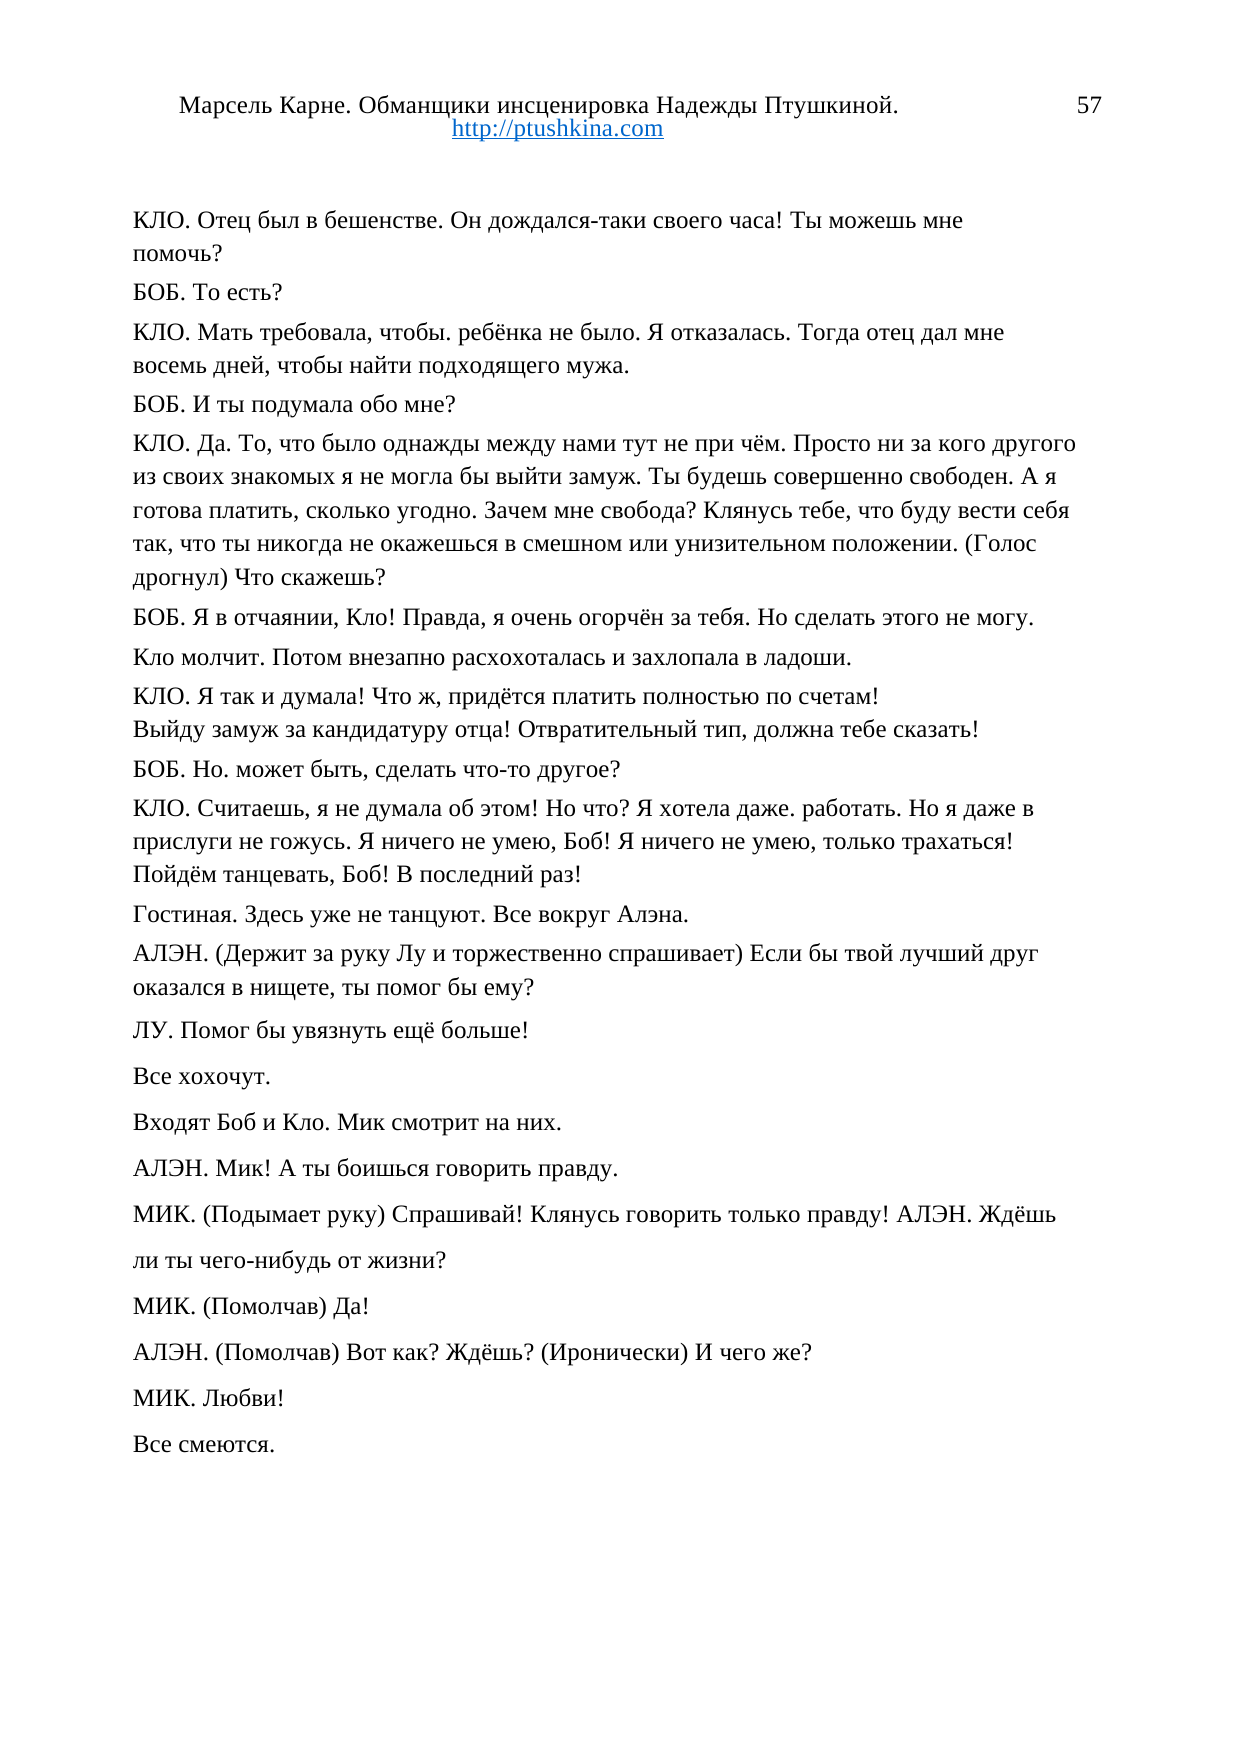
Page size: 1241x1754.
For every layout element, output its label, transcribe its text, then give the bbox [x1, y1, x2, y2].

text АЛЭН. (Помолчав) Вот как? Ждёшь? (Иронически) И чего же? [133, 1324, 1112, 1370]
text МИК. (Подымает руку) Спрашивай! Клянусь говорить только правду! АЛЭН. Ждёшь ли ты чего-нибудь от жизни? [133, 1186, 1085, 1278]
text КЛО. Я так и думала! Что ж, придётся платить полностью по счетам! [133, 677, 1112, 711]
text КЛО. Да. То, что было однажды между нами тут не при чём. Просто ни за кого другого из своих знакомых я не могла бы выйти замуж. Ты будешь совершенно свободен. А я готова платить, сколько угодно. Зачем мне свобода? Клянусь тебе, что буду вести себя так, что ты никогда не окажешься в смешном или унизительном положении. (Голос дрогнул) Что скажешь? [133, 424, 1085, 592]
text http://ptushkina.com [452, 118, 1106, 141]
text МИК. (Помолчав) Да! [133, 1278, 1112, 1324]
text Марсель Карне. Обманщики инсценировка Надежды Птушкиной. 57 [179, 95, 1106, 118]
text Выйду замуж за кандидатуру отца! Отвратительный тип, должна тебе сказать! [133, 711, 1085, 744]
text КЛО. Считаешь, я не думала об этом! Но что? Я хотела даже. работать. Но я даже в прислуги не гожусь. Я ничего не умею, Боб! Я ничего не умею, только трахаться! Пойдём танцевать, Боб! В последний раз! [133, 790, 1085, 889]
text АЛЭН. (Держит за руку Лу и торжественно спрашивает) Если бы твой лучший друг оказался в нищете, ты помог бы ему? [133, 934, 1085, 1002]
text БОБ. И ты подумала обо мне? [133, 392, 1112, 418]
text Все хохочут. [133, 1048, 1112, 1094]
text МИК. Любви! [133, 1370, 1112, 1416]
text КЛО. Отец был в бешенстве. Он дождался-таки своего часа! Ты можешь мне помочь? [133, 202, 1052, 268]
text Входят Боб и Кло. Мик смотрит на них. [133, 1094, 1112, 1140]
text Кло молчит. Потом внезапно расхохоталась и захлопала в ладоши. [133, 644, 1112, 671]
text Все смеются. [133, 1416, 1112, 1462]
text КЛО. Мать требовала, чтобы. ребёнка не было. Я отказалась. Тогда отец дал мне восемь дней, чтобы найти подходящего мужа. [133, 314, 1085, 380]
text БОБ. Но. может быть, сделать что-то другое? [133, 757, 1112, 783]
text ЛУ. Помог бы увязнуть ещё больше! [133, 1002, 1112, 1048]
text Гостиная. Здесь уже не танцуют. Все вокруг Алэна. [133, 901, 1112, 927]
text БОБ. Я в отчаянии, Кло! Правда, я очень огорчён за тебя. Но сделать этого не могу. [133, 598, 1085, 632]
text АЛЭН. Мик! А ты боишься говорить правду. [133, 1140, 1112, 1186]
text БОБ. То есть? [133, 280, 1112, 306]
